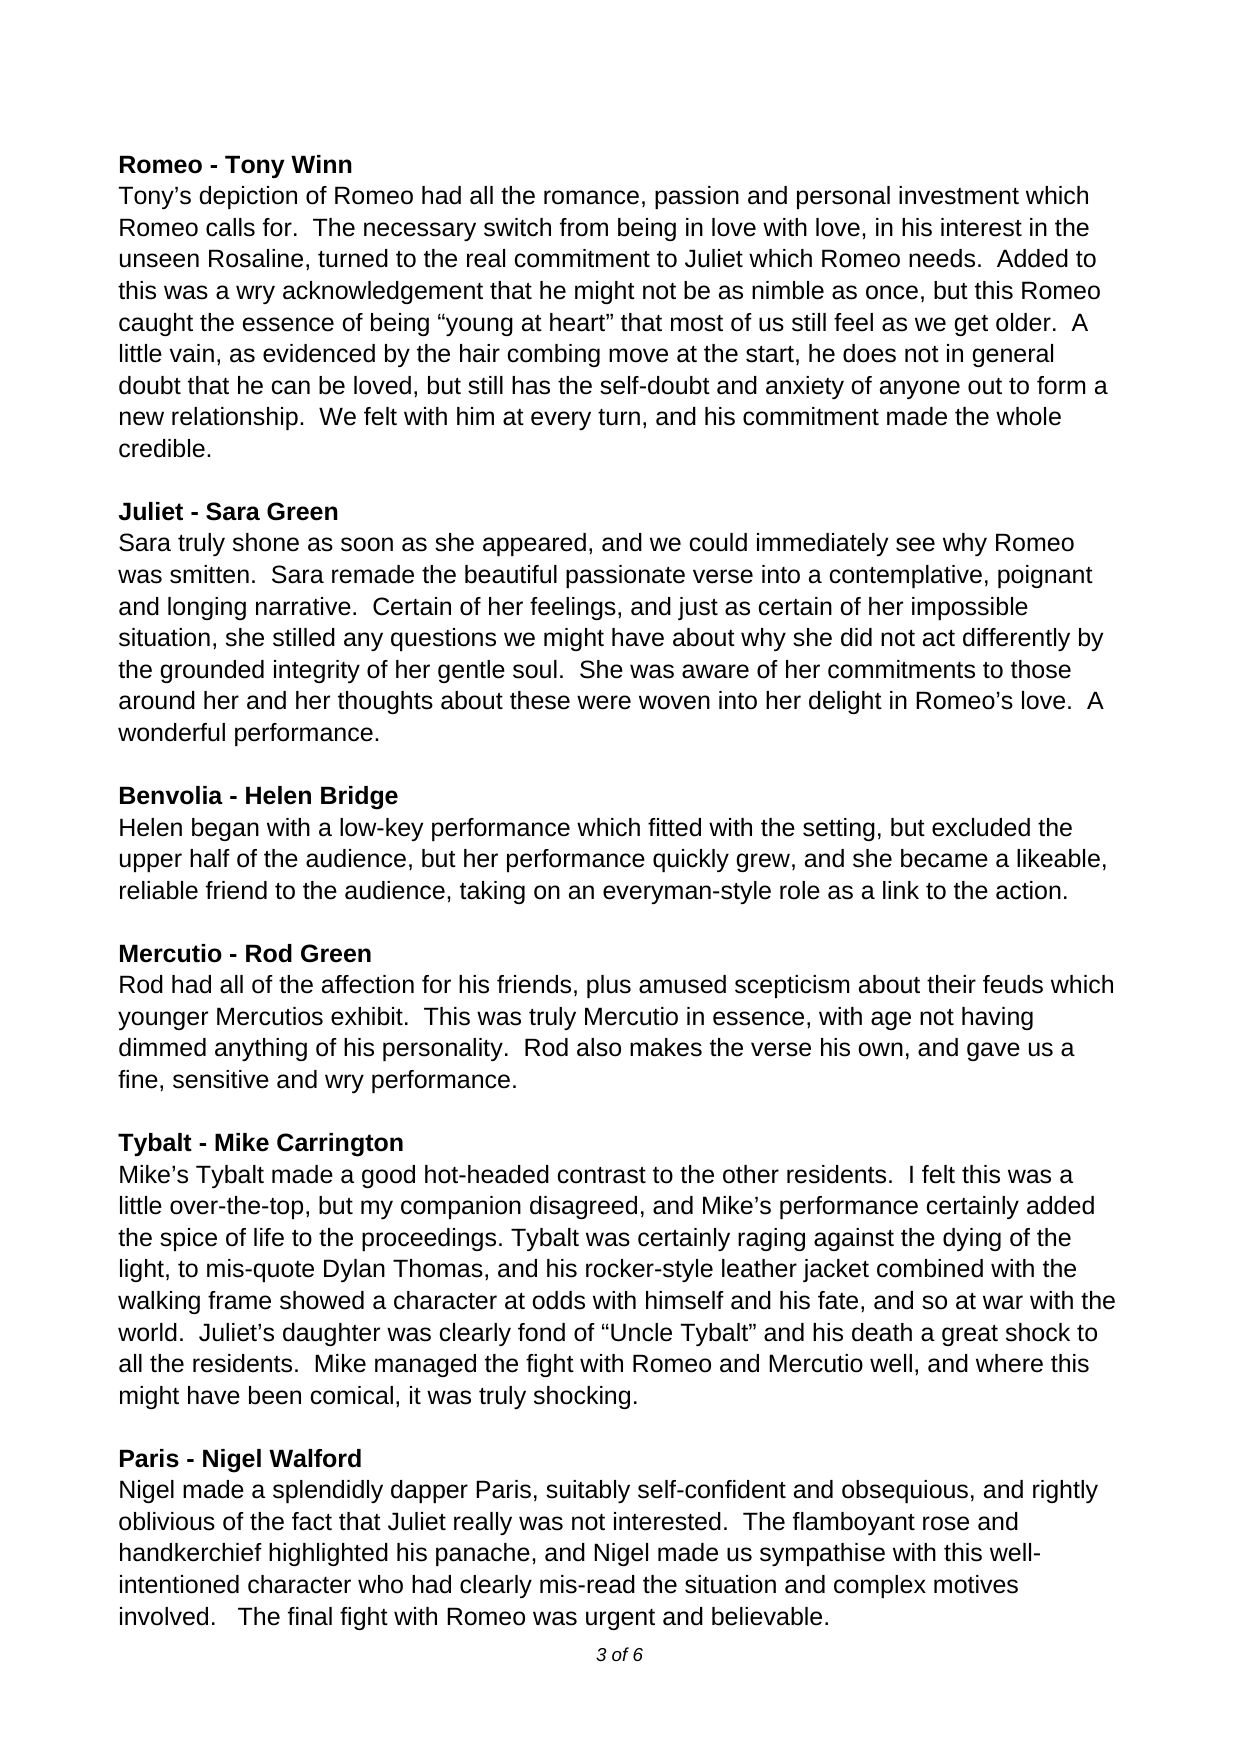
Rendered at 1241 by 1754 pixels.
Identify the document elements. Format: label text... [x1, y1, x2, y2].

text Benvolia - Helen Bridge [118, 781, 1122, 810]
text Juliet - Sara Green [118, 497, 1122, 526]
text Sara truly shone as soon as she appeared, and we could immediately see why Romeo was smitten. Sara remade the beautiful passionate verse into a contemplative, poignant and longing narrative. Certain of her feelings, and just as certain of her impossible situation, she stilled any questions we might have about why she did not act differently by the grounded integrity of her gentle soul. She was aware of her commitments to those around her and her thoughts about these were woven into her delight in Romeo’s love. A wonderful performance. [118, 528, 1122, 747]
text Mercutio - Rod Green [118, 939, 1122, 967]
text Paris - Nigel Walford [118, 1444, 1122, 1472]
text Tony’s depiction of Romeo had all the romance, passion and personal investment which Romeo calls for. The necessary switch from being in love with love, in his interest in the unseen Rosaline, turned to the real commitment to Juliet which Romeo needs. Added to this was a wry acknowledgement that he might not be as nimble as once, but this Romeo caught the essence of being “young at heart” that most of us still feel as we get older. A little vain, as evidenced by the hair combing move at the start, he does not in general doubt that he can be loved, but still has the self-doubt and anxiety of anyone out to form a new relationship. We felt with him at every turn, and his commitment made the whole credible. [118, 181, 1122, 462]
text Helen began with a low-key performance which fitted with the setting, but excluded the upper half of the audience, but her performance quickly grew, and she became a likeable, reliable friend to the audience, taking on an everyman-style role as a link to the action. [118, 812, 1122, 904]
text Romeo - Tony Winn [118, 150, 1122, 178]
text Mike’s Tybalt made a good hot-headed contrast to the other residents. I felt this was a little over-the-top, but my companion disagreed, and Mike’s performance certainly added the spice of life to the proceedings. Tybalt was certainly raging against the dying of the light, to mis-quote Dylan Thomas, and his rocker-style leather jacket combined with the walking frame showed a character at odds with himself and his fate, and so at war with the world. Juliet’s daughter was clearly fond of “Uncle Tybalt” and his death a great shock to all the residents. Mike managed the fight with Romeo and Mercutio well, and where this might have been comical, it was truly shocking. [118, 1160, 1122, 1409]
text Nigel made a splendidly dapper Paris, suitably self-confident and obsequious, and rightly oblivious of the fact that Juliet really was not interested. The flamboyant rose and handkerchief highlighted his panache, and Nigel made us sympathise with this well-intentioned character who had clearly mis-read the situation and complex motives involved. The final fight with Romeo was urgent and believable. [118, 1475, 1122, 1630]
text Rod had all of the affection for his friends, plus amused scepticism about their feuds which younger Mercutios exhibit. This was truly Mercutio in essence, with age not having dimmed anything of his personality. Rod also makes the verse his own, and gave us a fine, sensitive and wry performance. [118, 970, 1122, 1094]
text Tybalt - Mike Carrington [118, 1128, 1122, 1157]
